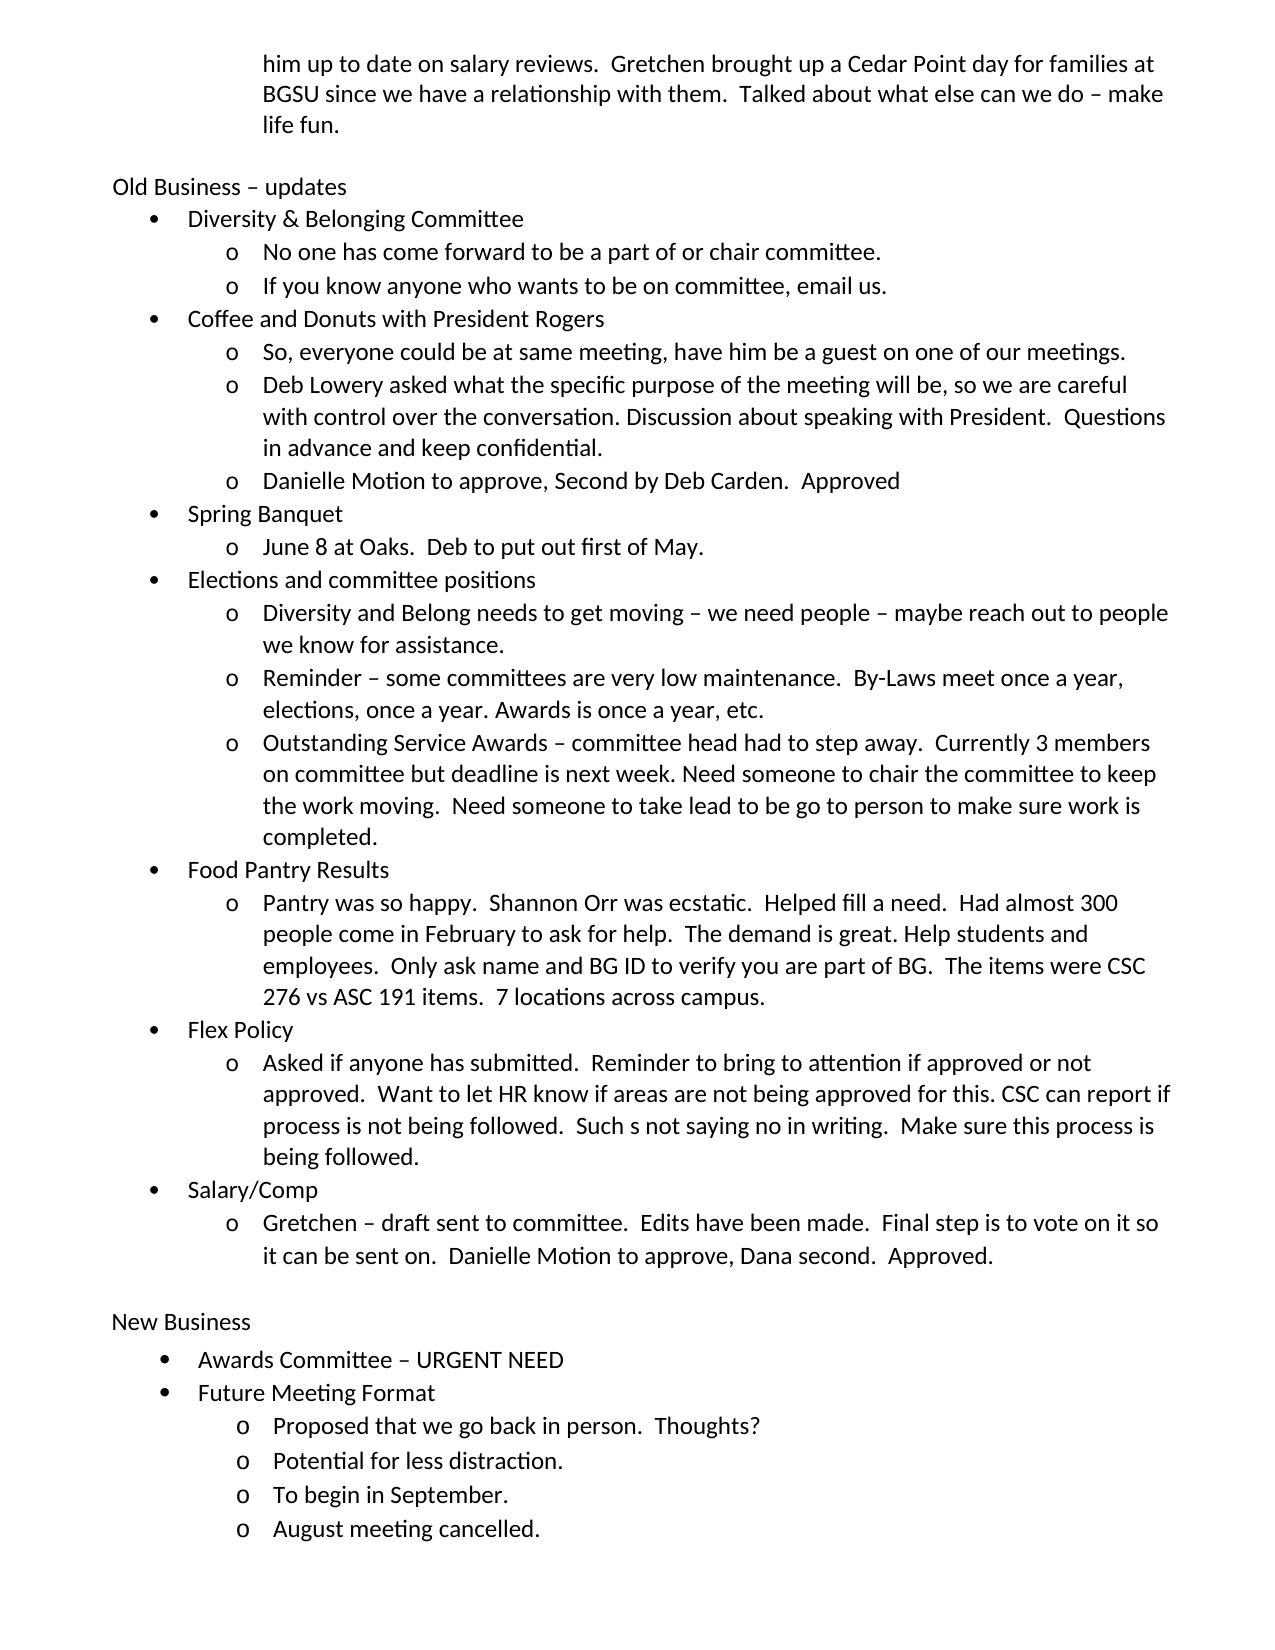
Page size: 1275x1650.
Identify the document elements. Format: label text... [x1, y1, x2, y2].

list Deb Lowery asked what the specific purpose of the meeting will be, so we are careful with control over the conversation. Discussion about speaking with President. Questions in advance and keep confidential. [225, 369, 1174, 463]
list Pantry was so happy. Shannon Orr was ecstatic. Helped fill a need. Had almost 300 people come in February to ask for help. The demand is great. Help students and employees. Only ask name and BG ID to verify you are part of BG. The items were CSC 276 vs ASC 191 items. 7 locations across campus. [225, 887, 1174, 1012]
list Outstanding Service Awards – committee head had to step away. Currently 3 members on committee but deadline is next week. Need someone to chair the committee to keep the work moving. Need someone to take lead to be go to person to make sure work is completed. [225, 727, 1174, 852]
list Danielle Motion to approve, Second by Deb Carden. Approved [225, 465, 1174, 496]
text Old Business – updates [112, 171, 1174, 201]
list Elections and committee positions [150, 564, 1174, 595]
list Diversity & Belonging Committee [150, 203, 1174, 234]
list August meeting cancelled. [235, 1513, 1174, 1545]
list Reminder – some committees are very low maintenance. By-Laws meet once a year, elections, once a year. Awards is once a year, etc. [225, 662, 1174, 724]
text New Business [111, 1306, 1174, 1337]
list Gretchen – draft sent to committee. Edits have been made. Final step is to vote on it so it can be sent on. Danielle Motion to approve, Dana second. Approved. [225, 1207, 1174, 1271]
list So, everyone could be at same meeting, have him be a guest on one of our meetings. [225, 336, 1174, 367]
list Salary/Comp [150, 1174, 1174, 1204]
list Flex Policy [150, 1014, 1174, 1044]
list Future Meeting Format [160, 1378, 1174, 1408]
list Awards Committee – URGENT NEED [160, 1345, 1174, 1375]
list June 8 at Oaks. Deb to put out first of May. [225, 531, 1174, 562]
list Potential for less distraction. [235, 1445, 1174, 1477]
list Proposed that we go back in person. Thoughts? [235, 1411, 1174, 1442]
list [225, 48, 1174, 139]
list To begin in September. [235, 1479, 1174, 1511]
list Spring Banquet [150, 498, 1174, 529]
list Diversity and Belong needs to get moving – we need people – maybe reach out to people we know for assistance. [225, 597, 1174, 660]
list If you know anyone who wants to be on committee, email us. [225, 269, 1174, 301]
list Food Pantry Results [150, 854, 1174, 884]
list Coffee and Donuts with President Rogers [150, 303, 1174, 333]
list Asked if anyone has submitted. Reminder to bring to attention if approved or not approved. Want to let HR know if areas are not being approved for this. CSC can report if process is not being followed. Such s not saying no in writing. Make sure this process is being followed. [225, 1047, 1174, 1172]
list No one has come forward to be a part of or chair committee. [225, 236, 1174, 267]
